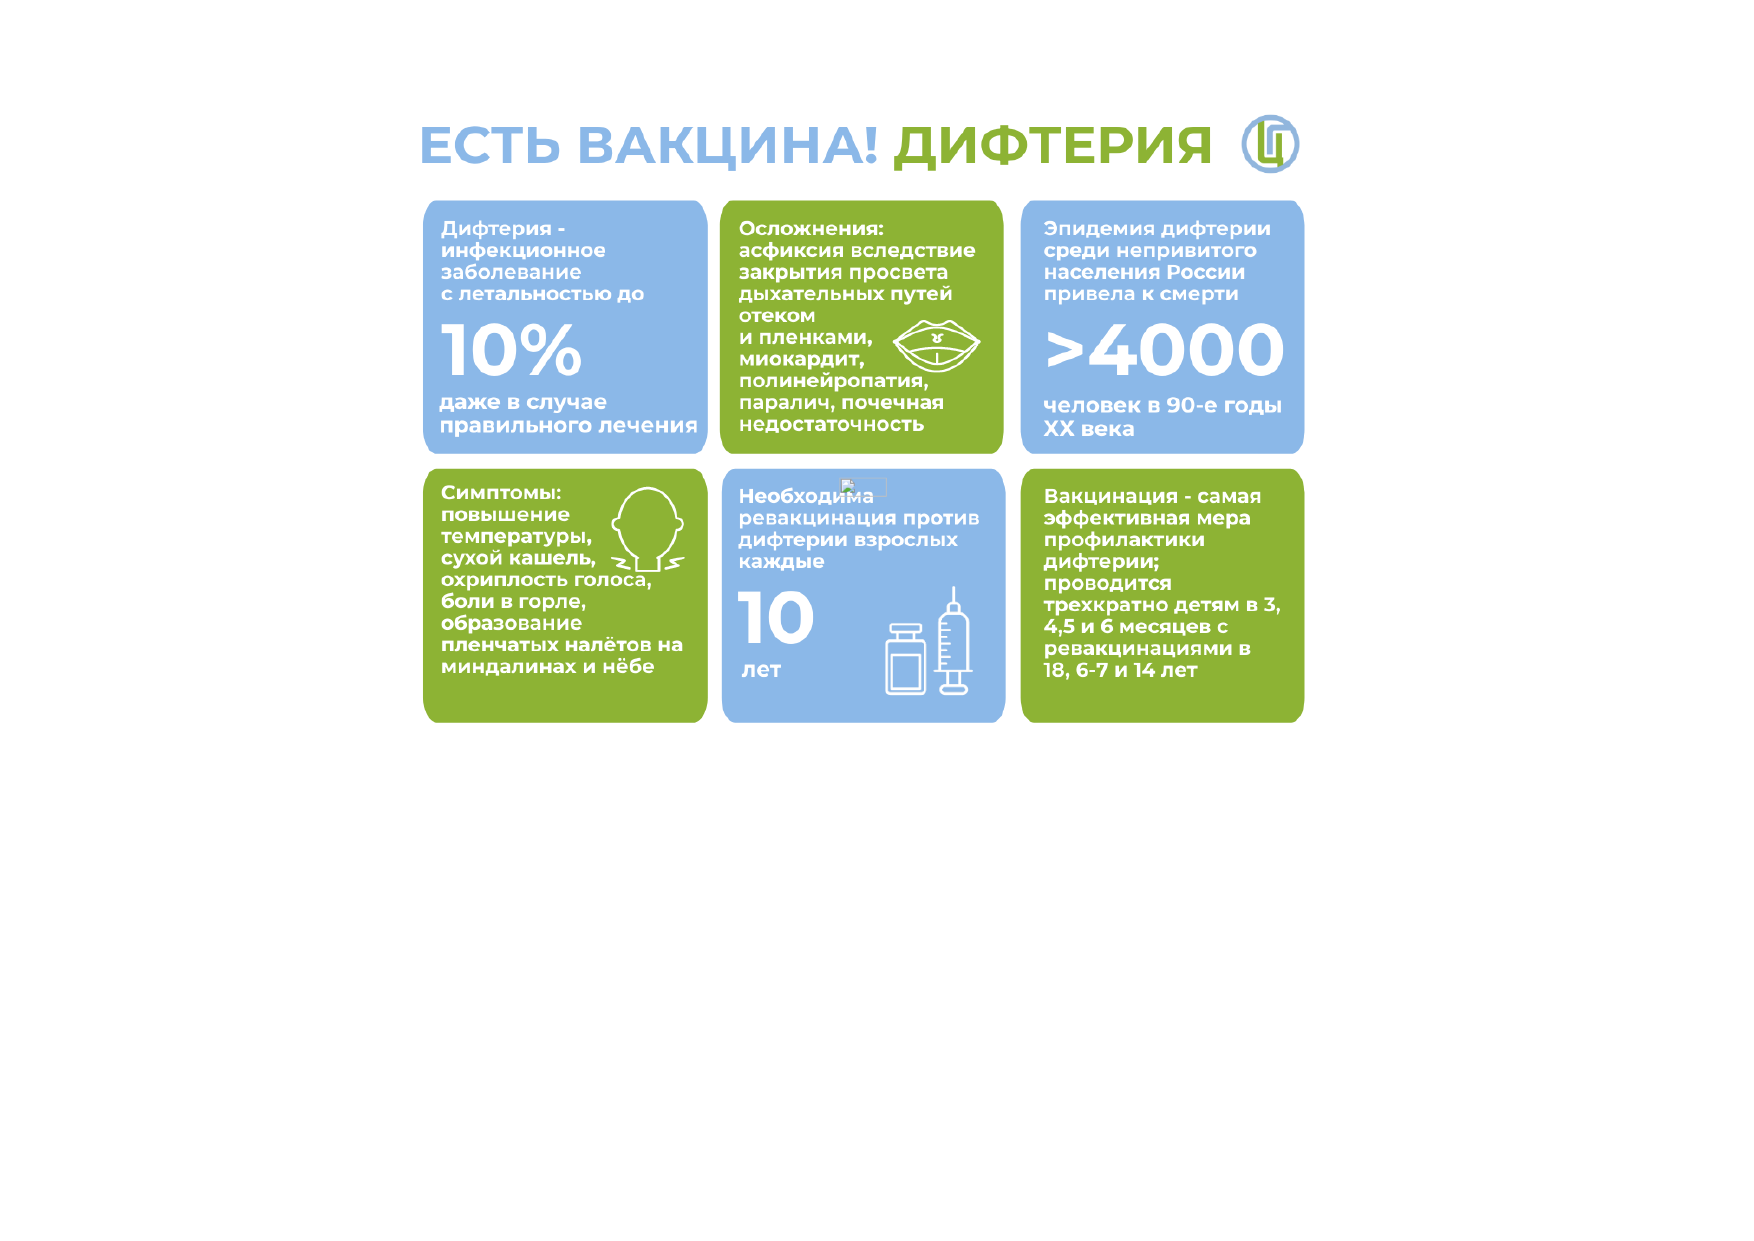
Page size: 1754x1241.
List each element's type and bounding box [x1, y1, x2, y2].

picture [376, 82, 1347, 766]
